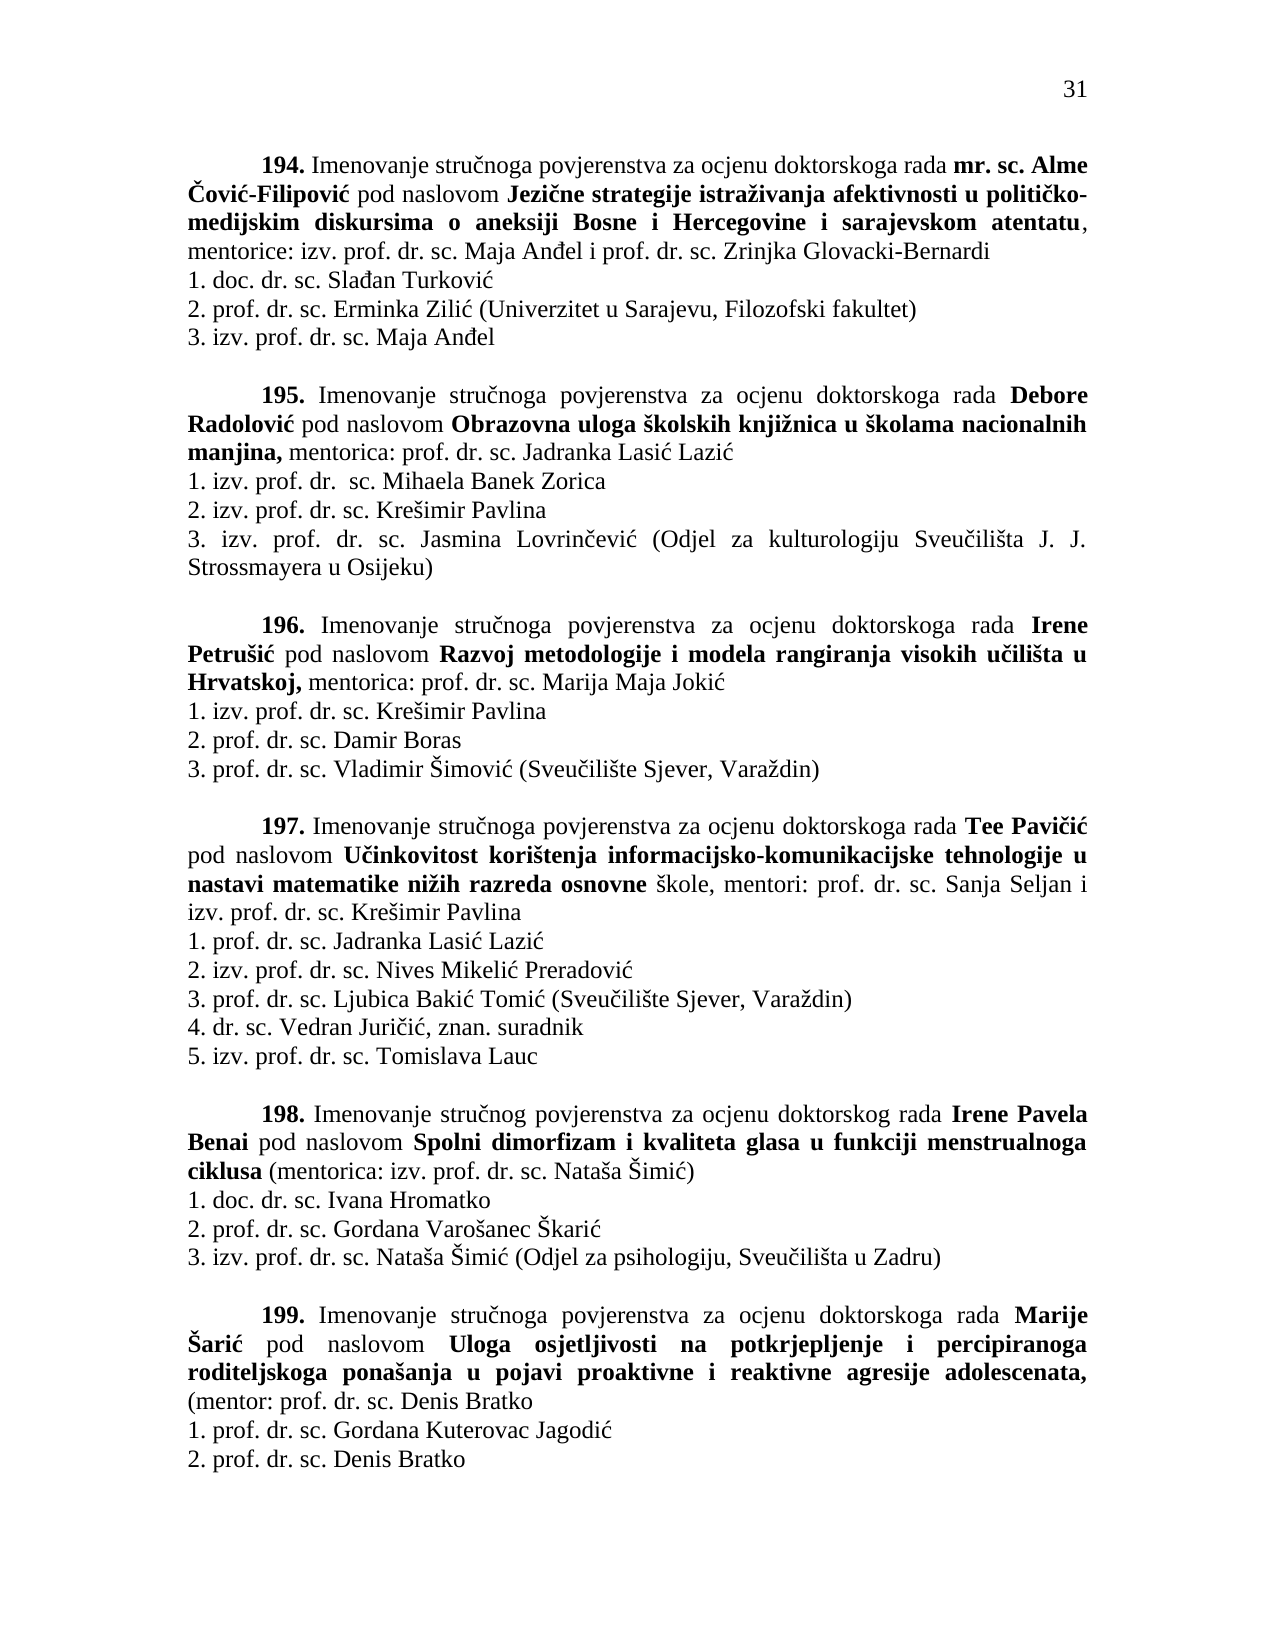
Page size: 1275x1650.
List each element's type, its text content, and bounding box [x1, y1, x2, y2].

text 194. Imenovanje stručnoga povjerenstva za ocjenu doktorskoga rada mr. sc. Alme Čović-Filipović pod naslovom Jezične strategije istraživanja afektivnosti u političko-medijskim diskursima o aneksiji Bosne i Hercegovine i sarajevskom atentatu, mentorice: izv. prof. dr. sc. Maja Anđel i prof. dr. sc. Zrinjka Glovacki-Bernardi [187, 150, 1088, 265]
text 2. prof. dr. sc. Denis Bratko [187, 1444, 1088, 1472]
text 5. izv. prof. dr. sc. Tomislava Lauc [187, 1041, 1088, 1070]
text 196. Imenovanje stručnoga povjerenstva za ocjenu doktorskoga rada Irene Petrušić pod naslovom Razvoj metodologije i modela rangiranja visokih učilišta u Hrvatskoj, mentorica: prof. dr. sc. Marija Maja Jokić [187, 610, 1088, 696]
text 1. izv. prof. dr. sc. Krešimir Pavlina [187, 696, 1088, 725]
text 3. izv. prof. dr. sc. Nataša Šimić (Odjel za psihologiju, Sveučilišta u Zadru) [187, 1242, 1088, 1271]
text 2. prof. dr. sc. Damir Boras [187, 725, 1088, 754]
text 198. Imenovanje stručnog povjerenstva za ocjenu doktorskog rada Irene Pavela Benai pod naslovom Spolni dimorfizam i kvaliteta glasa u funkciji menstrualnoga ciklusa (mentorica: izv. prof. dr. sc. Nataša Šimić) [187, 1099, 1088, 1185]
text 1. prof. dr. sc. Gordana Kuterovac Jagodić [187, 1415, 1088, 1444]
text 2. izv. prof. dr. sc. Nives Mikelić Preradović [187, 955, 1088, 984]
text 1. izv. prof. dr. sc. Mihaela Banek Zorica [187, 466, 1088, 495]
text 3. izv. prof. dr. sc. Jasmina Lovrinčević (Odjel za kulturologiju Sveučilišta J. J. Strossmayera u Osijeku) [187, 524, 1088, 581]
text 2. prof. dr. sc. Gordana Varošanec Škarić [187, 1214, 1088, 1242]
text 199. Imenovanje stručnoga povjerenstva za ocjenu doktorskoga rada Marije Šarić pod naslovom Uloga osjetljivosti na potkrjepljenje i percipiranoga roditeljskoga ponašanja u pojavi proaktivne i reaktivne agresije adolescenata, (mentor: prof. dr. sc. Denis Bratko [187, 1300, 1088, 1415]
text 2. prof. dr. sc. Erminka Zilić (Univerzitet u Sarajevu, Filozofski fakultet) [187, 294, 1088, 322]
text 4. dr. sc. Vedran Juričić, znan. suradnik [187, 1012, 1088, 1041]
text 195. Imenovanje stručnoga povjerenstva za ocjenu doktorskoga rada Debore Radolović pod naslovom Obrazovna uloga školskih knjižnica u školama nacionalnih manjina, mentorica: prof. dr. sc. Jadranka Lasić Lazić [187, 380, 1088, 466]
text 1. doc. dr. sc. Slađan Turković [187, 265, 1088, 294]
text 197. Imenovanje stručnoga povjerenstva za ocjenu doktorskoga rada Tee Pavičić pod naslovom Učinkovitost korištenja informacijsko-komunikacijske tehnologije u nastavi matematike nižih razreda osnovne škole, mentori: prof. dr. sc. Sanja Seljan i izv. prof. dr. sc. Krešimir Pavlina [187, 811, 1088, 926]
text 3. izv. prof. dr. sc. Maja Anđel [187, 322, 1088, 351]
text 1. doc. dr. sc. Ivana Hromatko [187, 1185, 1088, 1214]
text 3. prof. dr. sc. Ljubica Bakić Tomić (Sveučilište Sjever, Varaždin) [187, 984, 1088, 1012]
text 3. prof. dr. sc. Vladimir Šimović (Sveučilište Sjever, Varaždin) [187, 754, 1088, 782]
text 1. prof. dr. sc. Jadranka Lasić Lazić [187, 926, 1088, 955]
text 2. izv. prof. dr. sc. Krešimir Pavlina [187, 495, 1088, 524]
